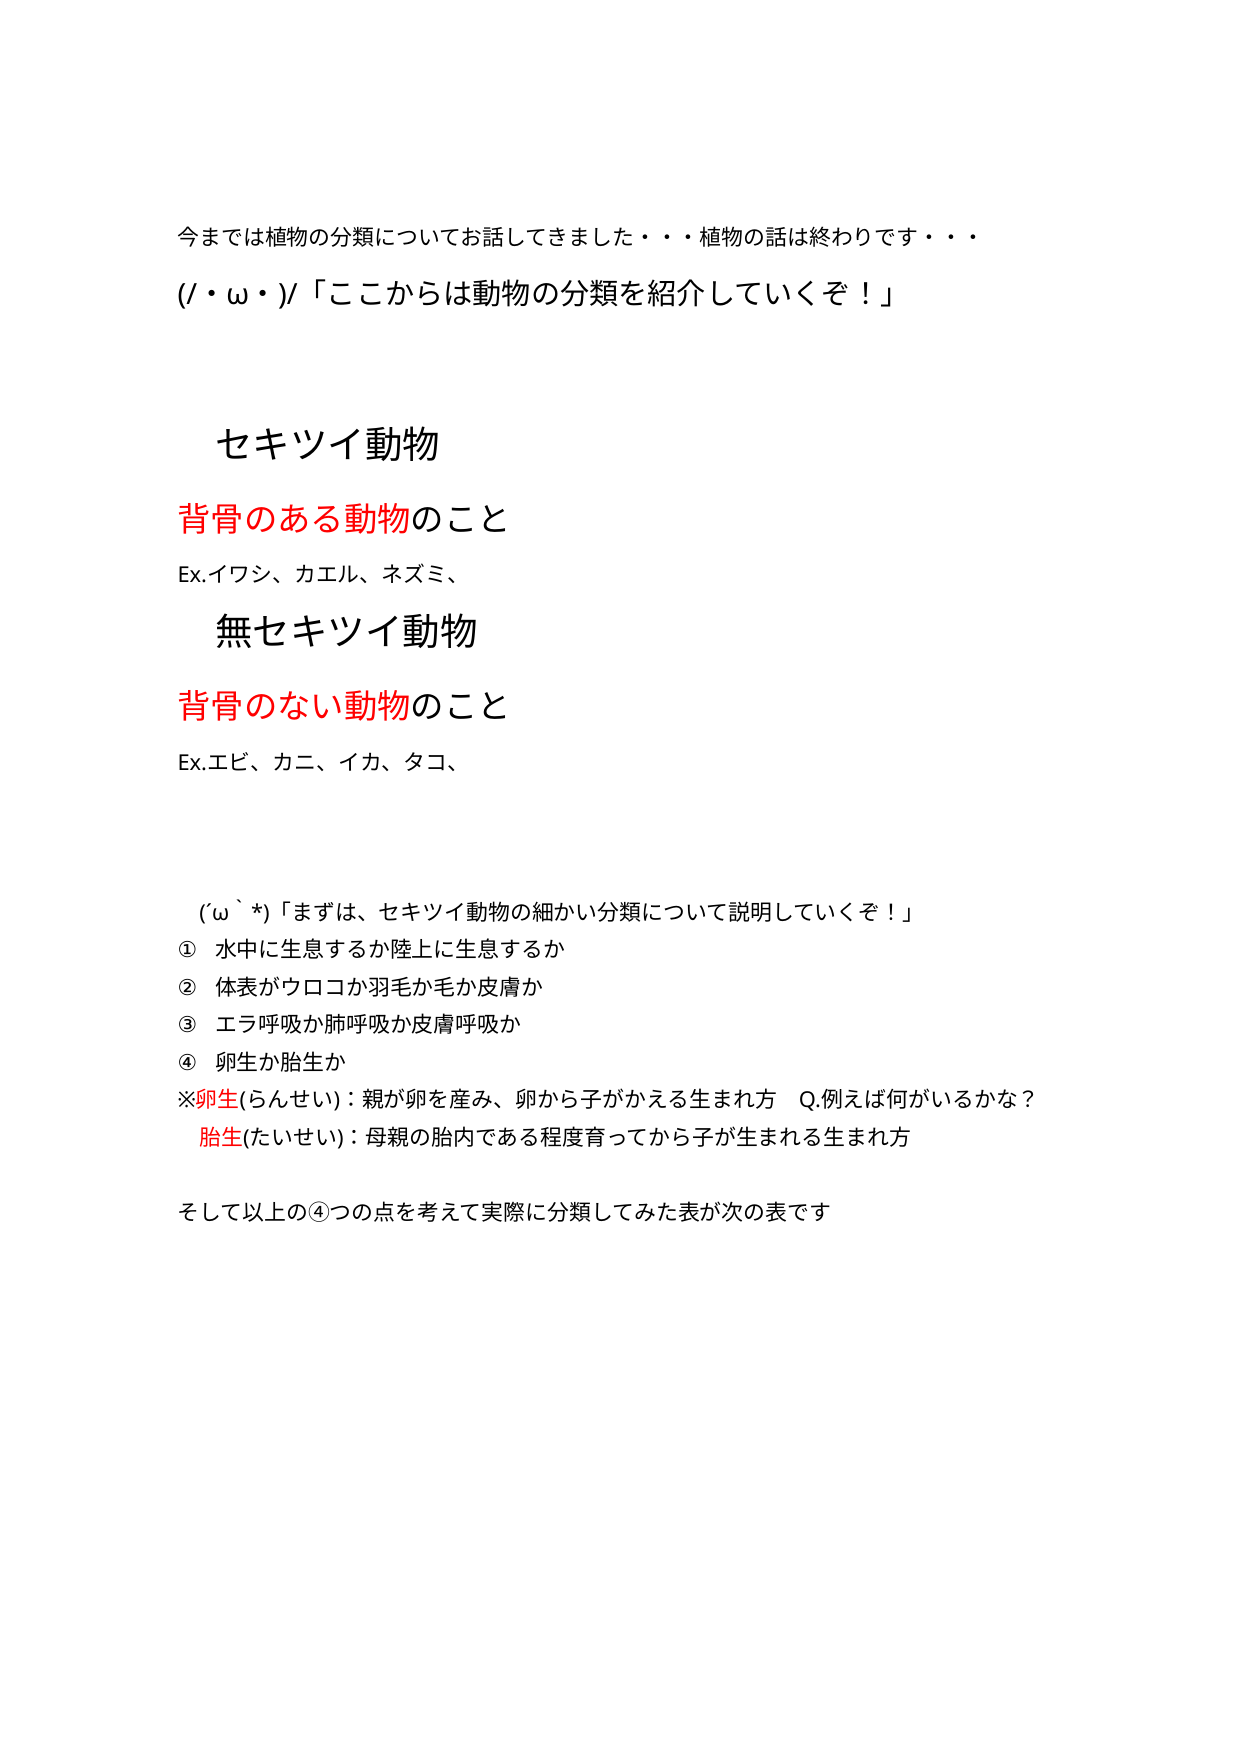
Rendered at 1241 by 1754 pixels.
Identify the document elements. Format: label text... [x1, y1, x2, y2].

text (/・ω・)/「ここからは動物の分類を紹介していくぞ！」 [177, 254, 1063, 329]
list エラ呼吸か肺呼吸か皮膚呼吸か [177, 1004, 1063, 1042]
list 卵生か胎生か [177, 1042, 1063, 1079]
text 背骨のない動物のこと [177, 667, 1063, 742]
text Ex.エビ、カニ、イカ、タコ、 [177, 742, 1063, 779]
text Ex.イワシ、カエル、ネズミ、 [177, 554, 1063, 592]
text 背骨のある動物のこと [177, 479, 1063, 554]
list 体表がウロコか羽毛か毛か皮膚か [177, 967, 1063, 1004]
text ※卵生(らんせい)：親が卵を産み、卵から子がかえる生まれ方 Q.例えば何がいるかな？ [177, 1079, 1063, 1117]
text 無セキツイ動物 [177, 592, 1063, 667]
text そして以上の④つの点を考えて実際に分類してみた表が次の表です [177, 1192, 1063, 1229]
list 水中に生息するか陸上に生息するか [177, 929, 1063, 967]
text 胎生(たいせい)：母親の胎内である程度育ってから子が生まれる生まれ方 [177, 1117, 1063, 1154]
text セキツイ動物 [177, 404, 1063, 479]
text 今までは植物の分類についてお話してきました・・・植物の話は終わりです・・・ [177, 217, 1063, 254]
text (´ω｀*)「まずは、セキツイ動物の細かい分類について説明していくぞ！」 [177, 892, 1063, 929]
